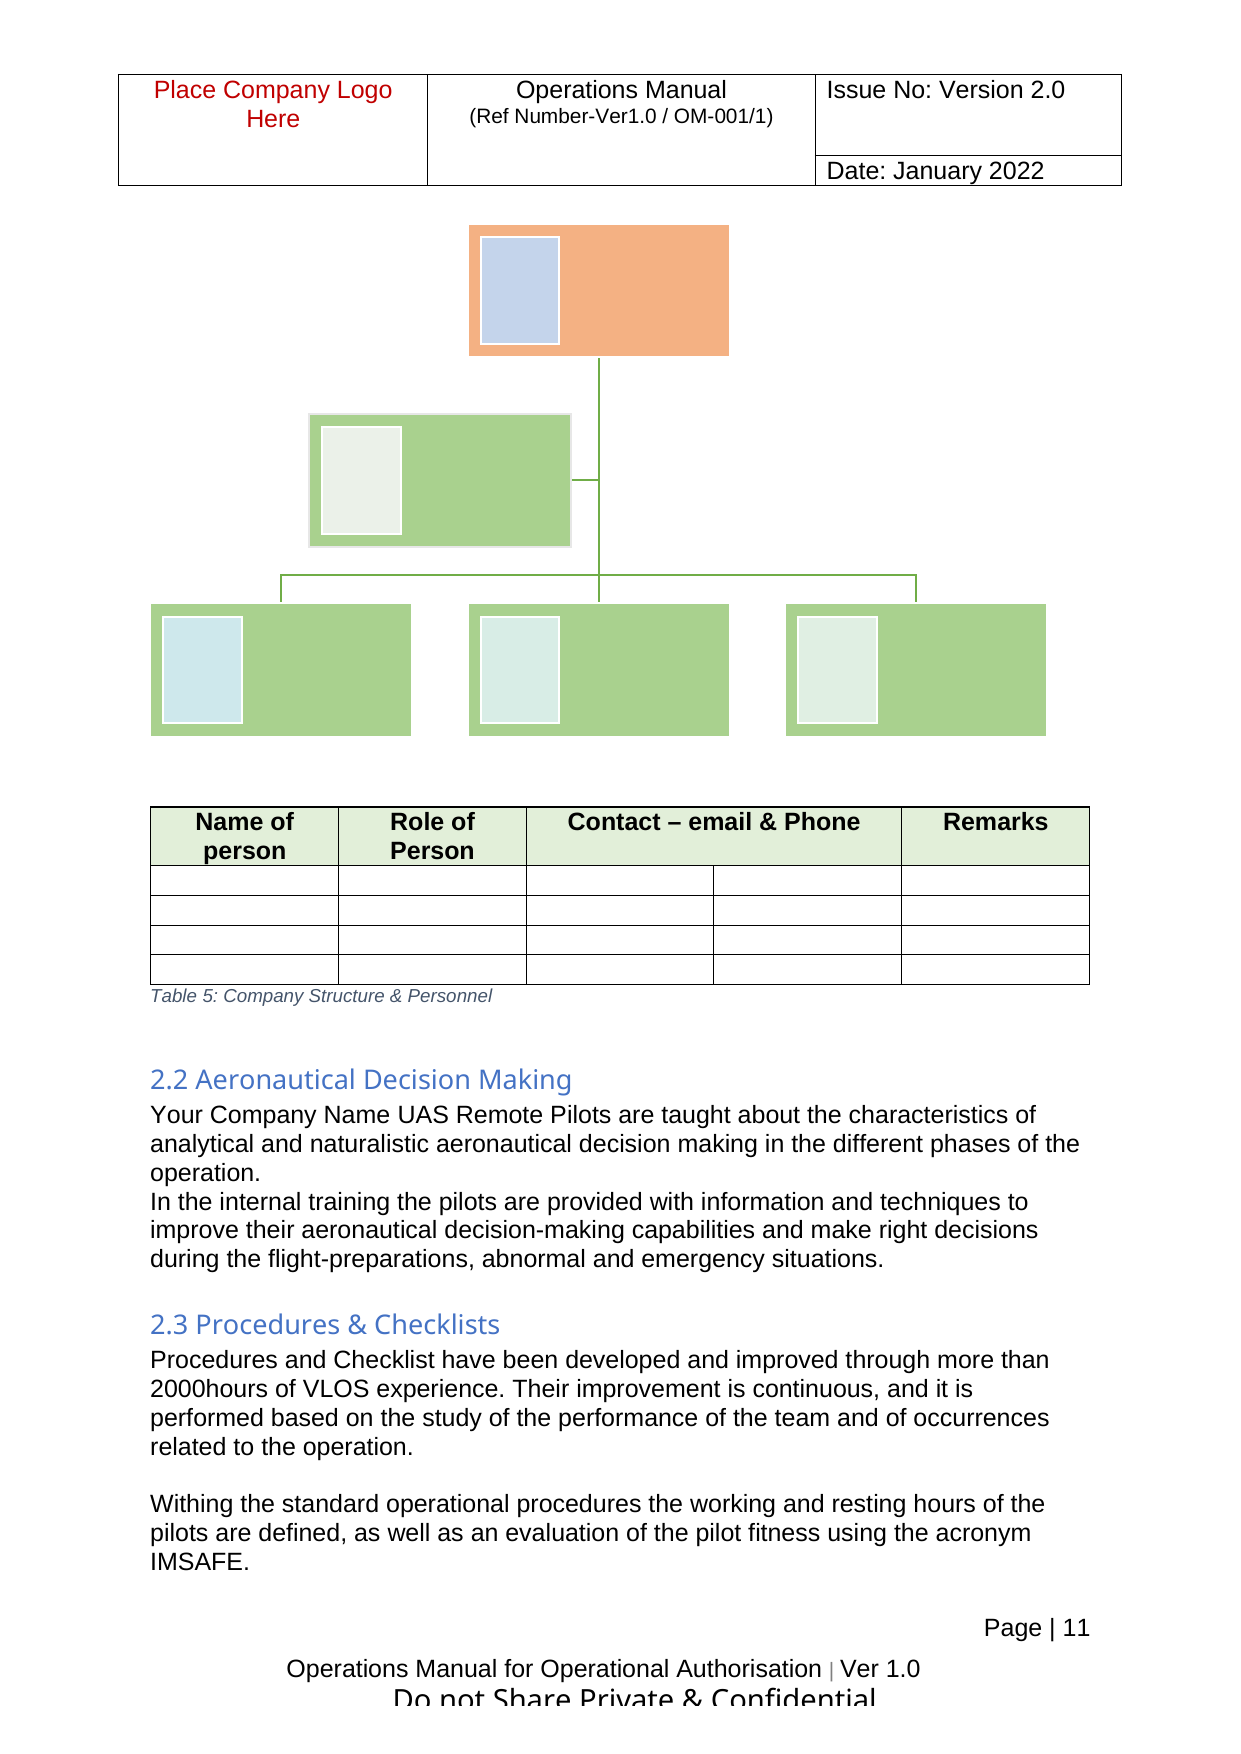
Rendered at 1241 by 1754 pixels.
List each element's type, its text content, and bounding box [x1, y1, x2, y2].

subtitle 2.3 Procedures & Checklists [150, 1306, 1090, 1342]
table_header Remarks [902, 808, 1089, 865]
table_cell [902, 926, 1089, 954]
table_cell [151, 926, 338, 954]
table_header Contact – email & Phone [527, 808, 901, 865]
table_header Role of Person [339, 808, 526, 865]
table_cell [527, 955, 713, 984]
table_cell [902, 866, 1089, 895]
table_header Name of person [151, 808, 338, 865]
text In the internal training the pilots are provided with information and techniques to improve their aeronautical decision-making capabilities and make right decisions during the flight-preparations, abnormal and emergency situations. [150, 1186, 1090, 1273]
subtitle 2.2 Aeronautical Decision Making [150, 1060, 1090, 1097]
table_cell [339, 866, 526, 895]
table_cell [902, 955, 1089, 984]
table_cell [714, 926, 901, 954]
table_cell [714, 896, 901, 924]
text Procedures and Checklist have been developed and improved through more than 2000hours of VLOS experience. Their improvement is continuous, and it is performed based on the study of the performance of the team and of occurrences related to the operation. [150, 1345, 1090, 1460]
text UAS Remote Pilots are taught about the characteristics of analytical and naturalistic aeronautical decision making in the different phases of the operation. [150, 1100, 1090, 1186]
text Withing the standard operational procedures the working and resting hours of the pilots are defined, as well as an evaluation of the pilot fitness using the acronym IMSAFE. [150, 1489, 1090, 1575]
table_cell [151, 866, 338, 895]
table_cell [527, 866, 713, 895]
table_cell [151, 955, 338, 984]
table_cell [339, 955, 526, 984]
table_cell [151, 896, 338, 924]
table_cell [339, 926, 526, 954]
table_cell [714, 866, 901, 895]
table_cell [902, 896, 1089, 924]
table_cell [714, 955, 901, 984]
table_cell [339, 896, 526, 924]
table_cell [527, 926, 713, 954]
table_cell [527, 896, 713, 924]
